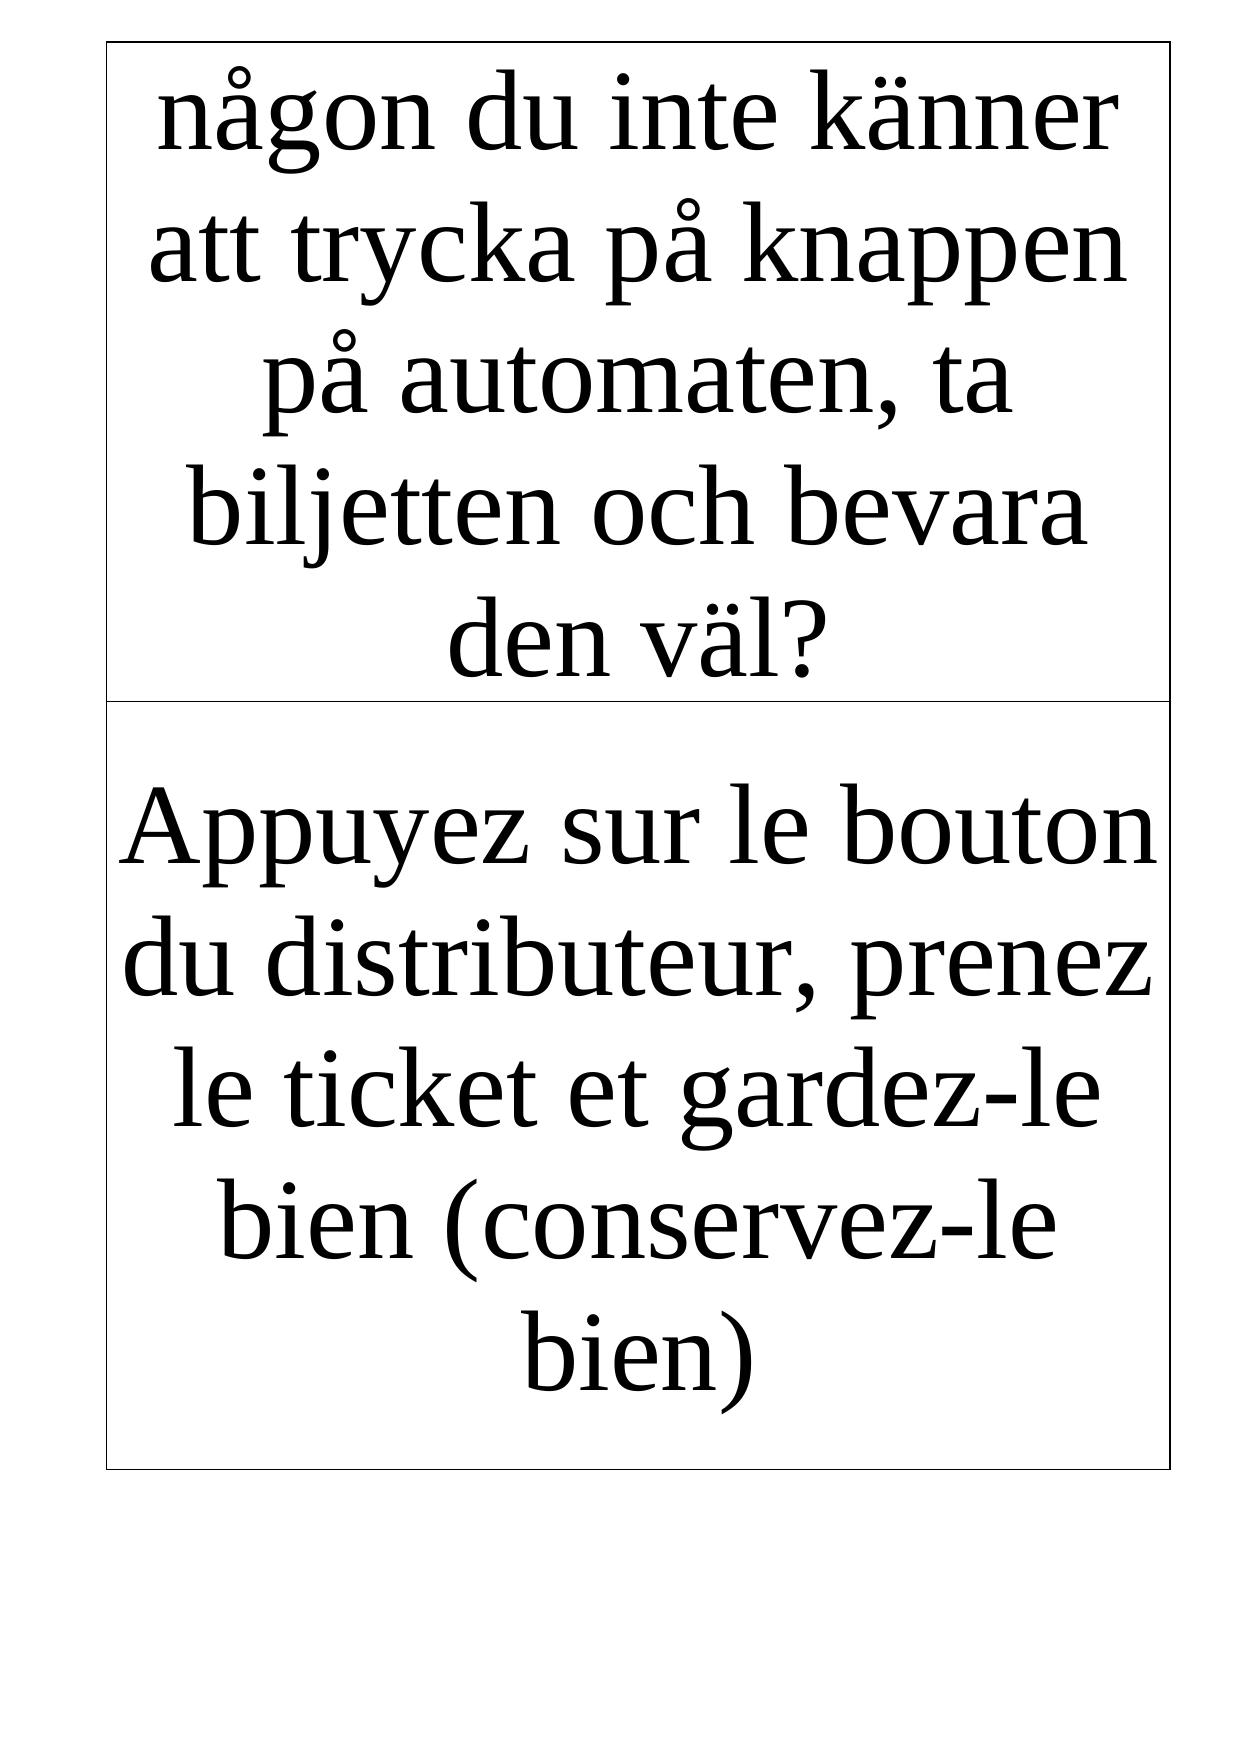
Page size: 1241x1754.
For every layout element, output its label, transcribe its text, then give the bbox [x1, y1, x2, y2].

table_cell Appuyez sur le bouton du distributeur, prenez le ticket et gardez-le bien (conservez-le bien) [107, 702, 1169, 1469]
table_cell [107, 43, 1169, 701]
